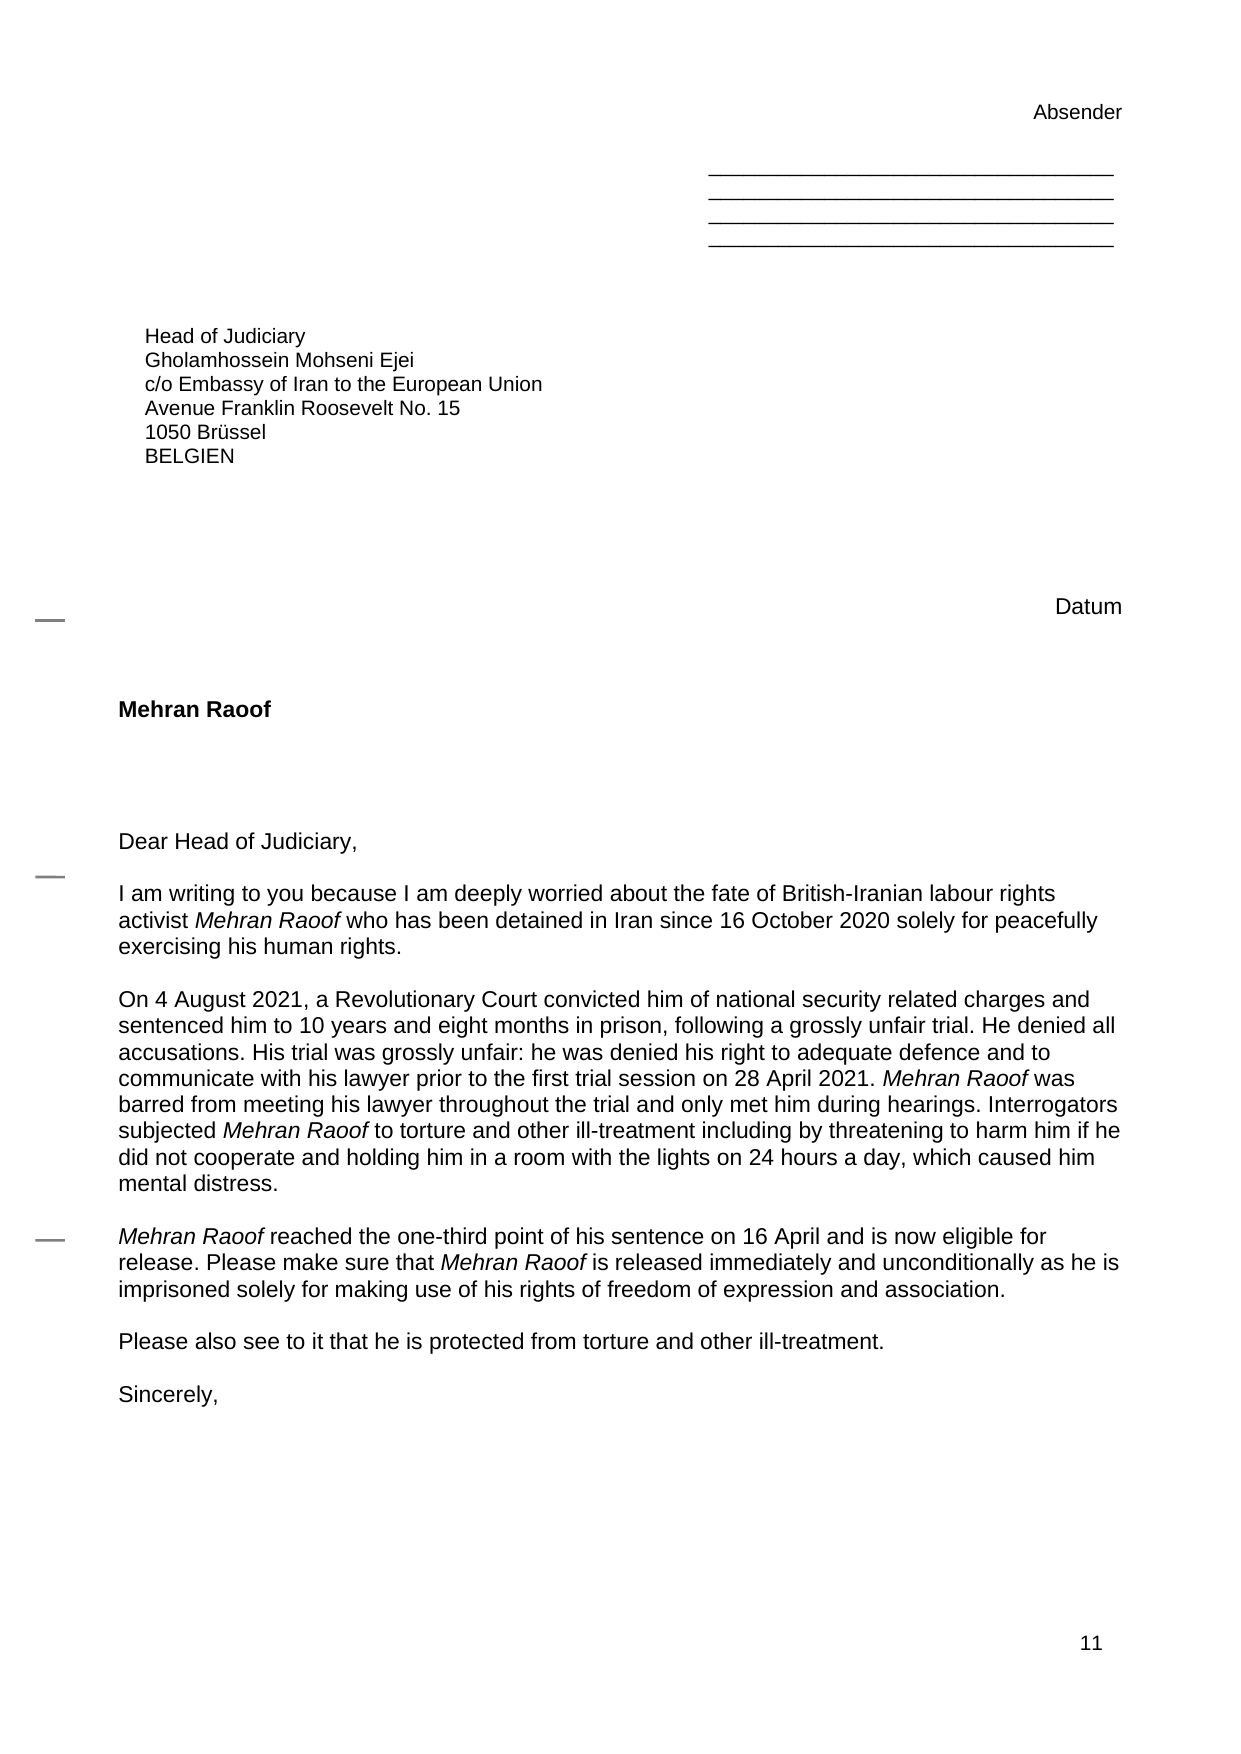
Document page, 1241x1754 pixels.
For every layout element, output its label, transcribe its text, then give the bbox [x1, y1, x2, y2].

text Mehran Raoof reached the one-third point of his sentence on 16 April and is now eligible for release. Please make sure that Mehran Raoof is released immediately and unconditionally as he is imprisoned solely for making use of his rights of freedom of expression and association. [118, 1223, 1122, 1302]
text Datum [118, 593, 1122, 619]
text Dear Head of Judiciary, [118, 828, 1122, 854]
text I am writing to you because I am deeply worried about the fate of British-Iranian labour rights activist Mehran Raoof who has been detained in Iran since 16 October 2020 solely for peacefully exercising his human rights. [118, 880, 1122, 959]
text On 4 August 2021, a Revolutionary Court convicted him of national security related charges and sentenced him to 10 years and eight months in prison, following a grossly unfair trial. He denied all accusations. His trial was grossly unfair: he was denied his right to adequate defence and to communicate with his lawyer prior to the first trial session on 28 April 2021. Mehran Raoof was barred from meeting his lawyer throughout the trial and only met him during hearings. Interrogators subjected Mehran Raoof to torture and other ill-treatment including by threatening to harm him if he did not cooperate and holding him in a room with the lights on 24 hours a day, which caused him mental distress. [118, 986, 1122, 1197]
text Sincerely, [118, 1381, 1122, 1407]
text Mehran Raoof [118, 696, 1122, 722]
text Please also see to it that he is protected from torture and other ill-treatment. [118, 1328, 1122, 1355]
